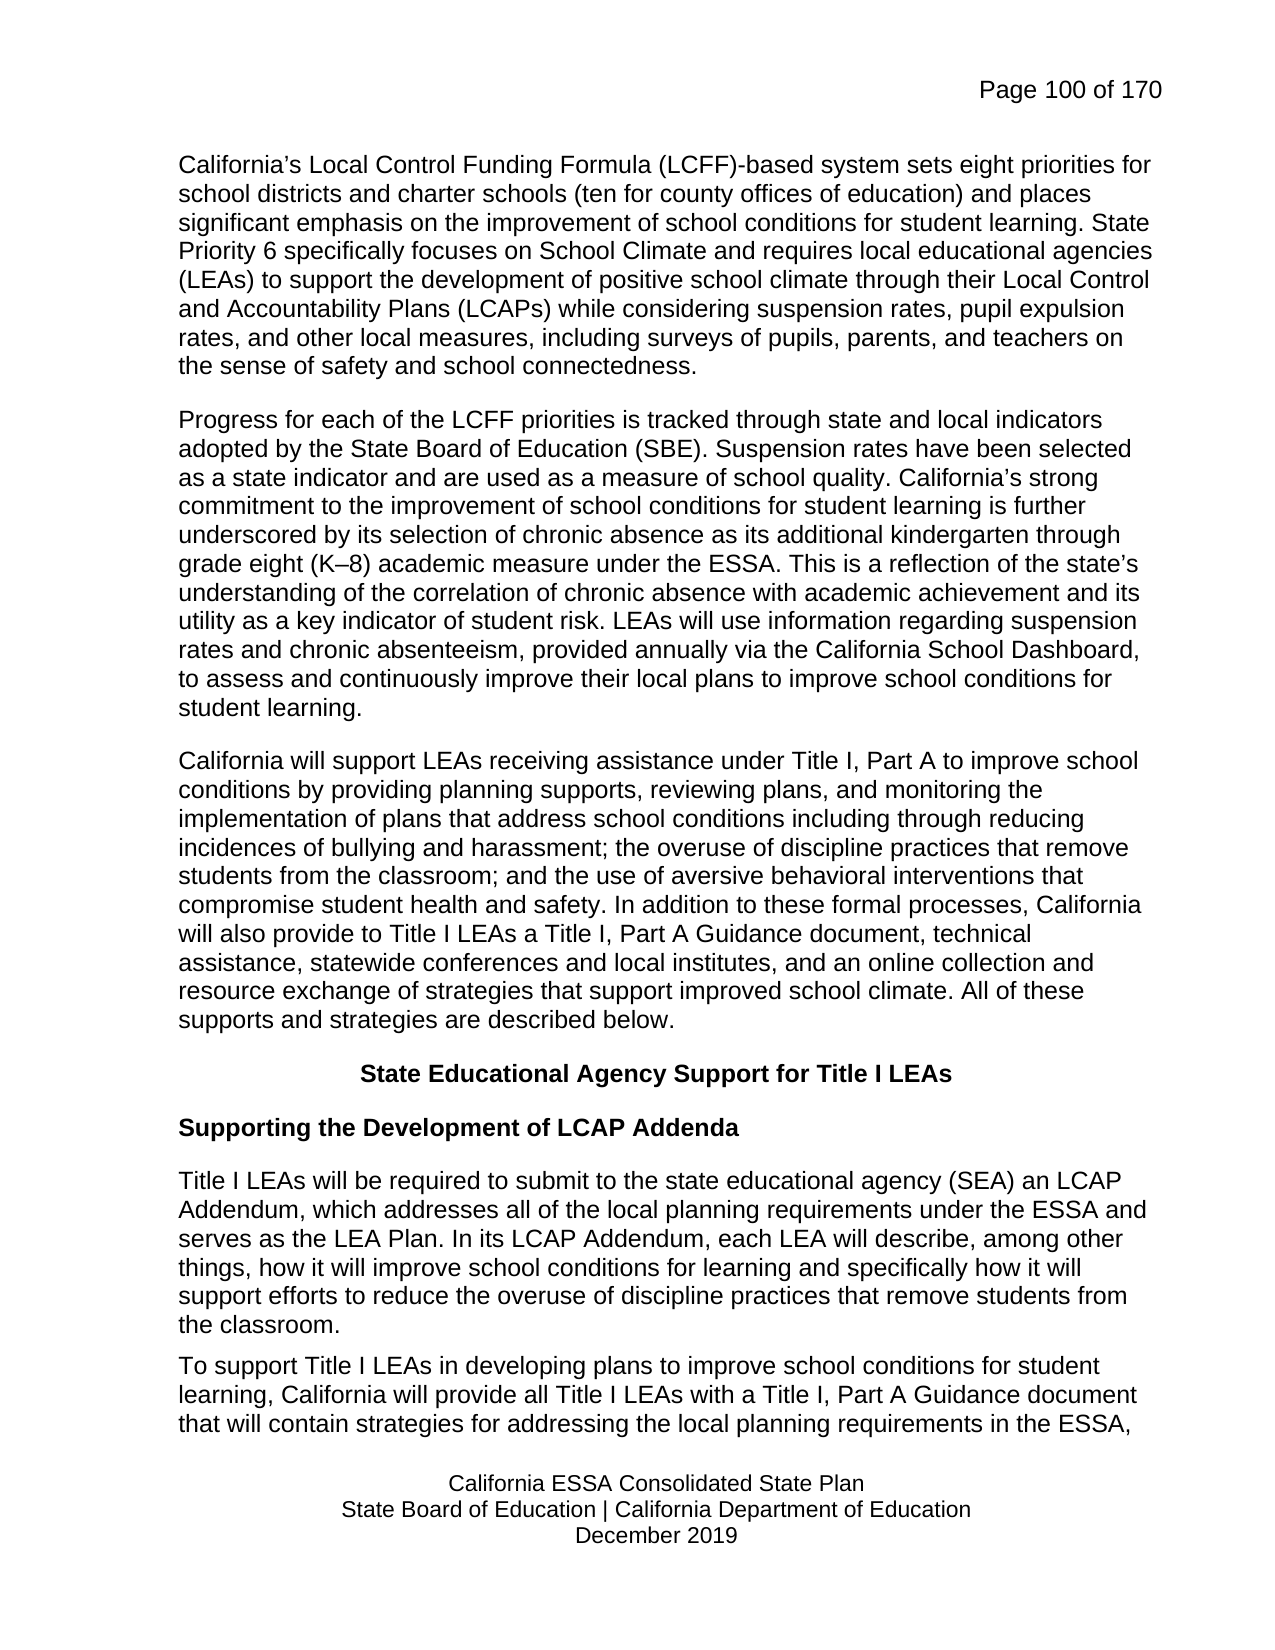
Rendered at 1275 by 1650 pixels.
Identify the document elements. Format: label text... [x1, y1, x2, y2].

text California’s Local Control Funding Formula (LCFF)-based system sets eight priorities for school districts and charter schools (ten for county offices of education) and places significant emphasis on the improvement of school conditions for student learning. State Priority 6 specifically focuses on School Climate and requires local educational agencies (LEAs) to support the development of positive school climate through their Local Control and Accountability Plans (LCAPs) while considering suspension rates, pupil expulsion rates, and other local measures, including surveys of pupils, parents, and teachers on the sense of safety and school connectedness. [178, 150, 1162, 380]
text Progress for each of the LCFF priorities is tracked through state and local indicators adopted by the State Board of Education (SBE). Suspension rates have been selected as a state indicator and are used as a measure of school quality. California’s strong commitment to the improvement of school conditions for student learning is further underscored by its selection of chronic absence as its additional kindergarten through grade eight (K–8) academic measure under the ESSA. This is a reflection of the state’s understanding of the correlation of chronic absence with academic achievement and its utility as a key indicator of student risk. LEAs will use information regarding suspension rates and chronic absenteeism, provided annually via the California School Dashboard, to assess and continuously improve their local plans to improve school conditions for student learning. [178, 405, 1162, 721]
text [178, 1351, 1162, 1437]
text Title I LEAs will be required to submit to the state educational agency (SEA) an LCAP Addendum, which addresses all of the local planning requirements under the ESSA and serves as the LEA Plan. In its LCAP Addendum, each LEA will describe, among other things, how it will improve school conditions for learning and specifically how it will support efforts to reduce the overuse of discipline practices that remove students from the classroom. [178, 1166, 1162, 1339]
text California will support LEAs receiving assistance under Title I, Part A to improve school conditions by providing planning supports, reviewing plans, and monitoring the implementation of plans that address school conditions including through reducing incidences of bullying and harassment; the overuse of discipline practices that remove students from the classroom; and the use of aversive behavioral interventions that compromise student health and safety. In addition to these formal processes, California will also provide to Title I LEAs a Title I, Part A Guidance document, technical assistance, statewide conferences and local institutes, and an online collection and resource exchange of strategies that support improved school climate. All of these supports and strategies are described below. [178, 746, 1162, 1034]
subtitle Supporting the Development of LCAP Addenda [178, 1112, 1162, 1141]
text State Educational Agency Support for Title I LEAs [150, 1059, 1162, 1087]
